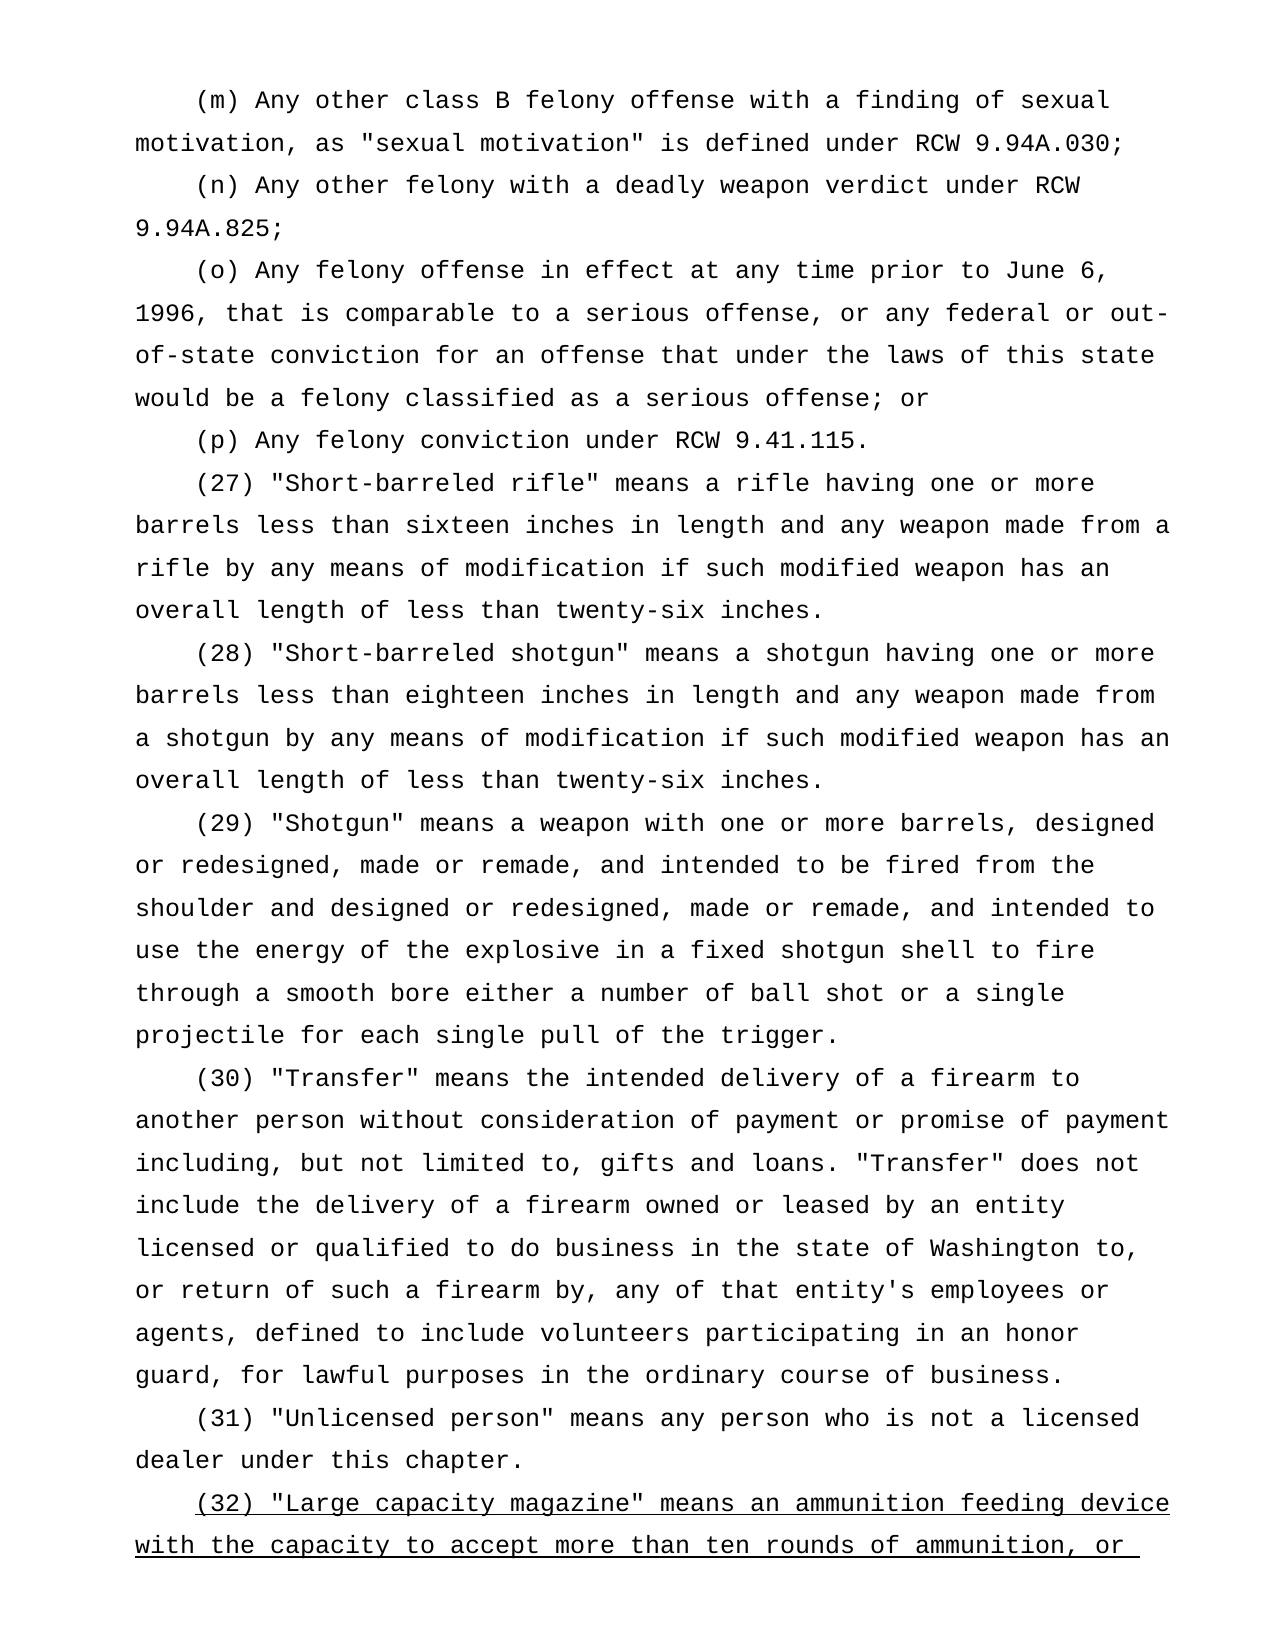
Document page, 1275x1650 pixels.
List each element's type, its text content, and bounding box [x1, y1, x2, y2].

text (n) Any other felony with a deadly weapon verdict under RCW 9.94A.825; [135, 160, 1170, 245]
text (30) "Transfer" means the intended delivery of a firearm to another person without consideration of payment or promise of payment including, but not limited to, gifts and loans. "Transfer" does not include the delivery of a firearm owned or leased by an entity licensed or qualified to do business in the state of Washington to, or return of such a firearm by, any of that entity's employees or agents, defined to include volunteers participating in an honor guard, for lawful purposes in the ordinary course of business. [135, 1052, 1170, 1392]
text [135, 1477, 1170, 1562]
text (p) Any felony conviction under RCW 9.41.115. [135, 415, 1170, 457]
text (o) Any felony offense in effect at any time prior to June 6, 1996, that is comparable to a serious offense, or any federal or out-of-state conviction for an offense that under the laws of this state would be a felony classified as a serious offense; or [135, 245, 1170, 415]
text (27) "Short-barreled rifle" means a rifle having one or more barrels less than sixteen inches in length and any weapon made from a rifle by any means of modification if such modified weapon has an overall length of less than twenty-six inches. [135, 457, 1170, 627]
text (31) "Unlicensed person" means any person who is not a licensed dealer under this chapter. [135, 1392, 1170, 1477]
text (m) Any other class B felony offense with a finding of sexual motivation, as "sexual motivation" is defined under RCW 9.94A.030; [135, 75, 1170, 160]
text (29) "Shotgun" means a weapon with one or more barrels, designed or redesigned, made or remade, and intended to be fired from the shoulder and designed or redesigned, made or remade, and intended to use the energy of the explosive in a fixed shotgun shell to fire through a smooth bore either a number of ball shot or a single projectile for each single pull of the trigger. [135, 797, 1170, 1052]
text (28) "Short-barreled shotgun" means a shotgun having one or more barrels less than eighteen inches in length and any weapon made from a shotgun by any means of modification if such modified weapon has an overall length of less than twenty-six inches. [135, 627, 1170, 797]
